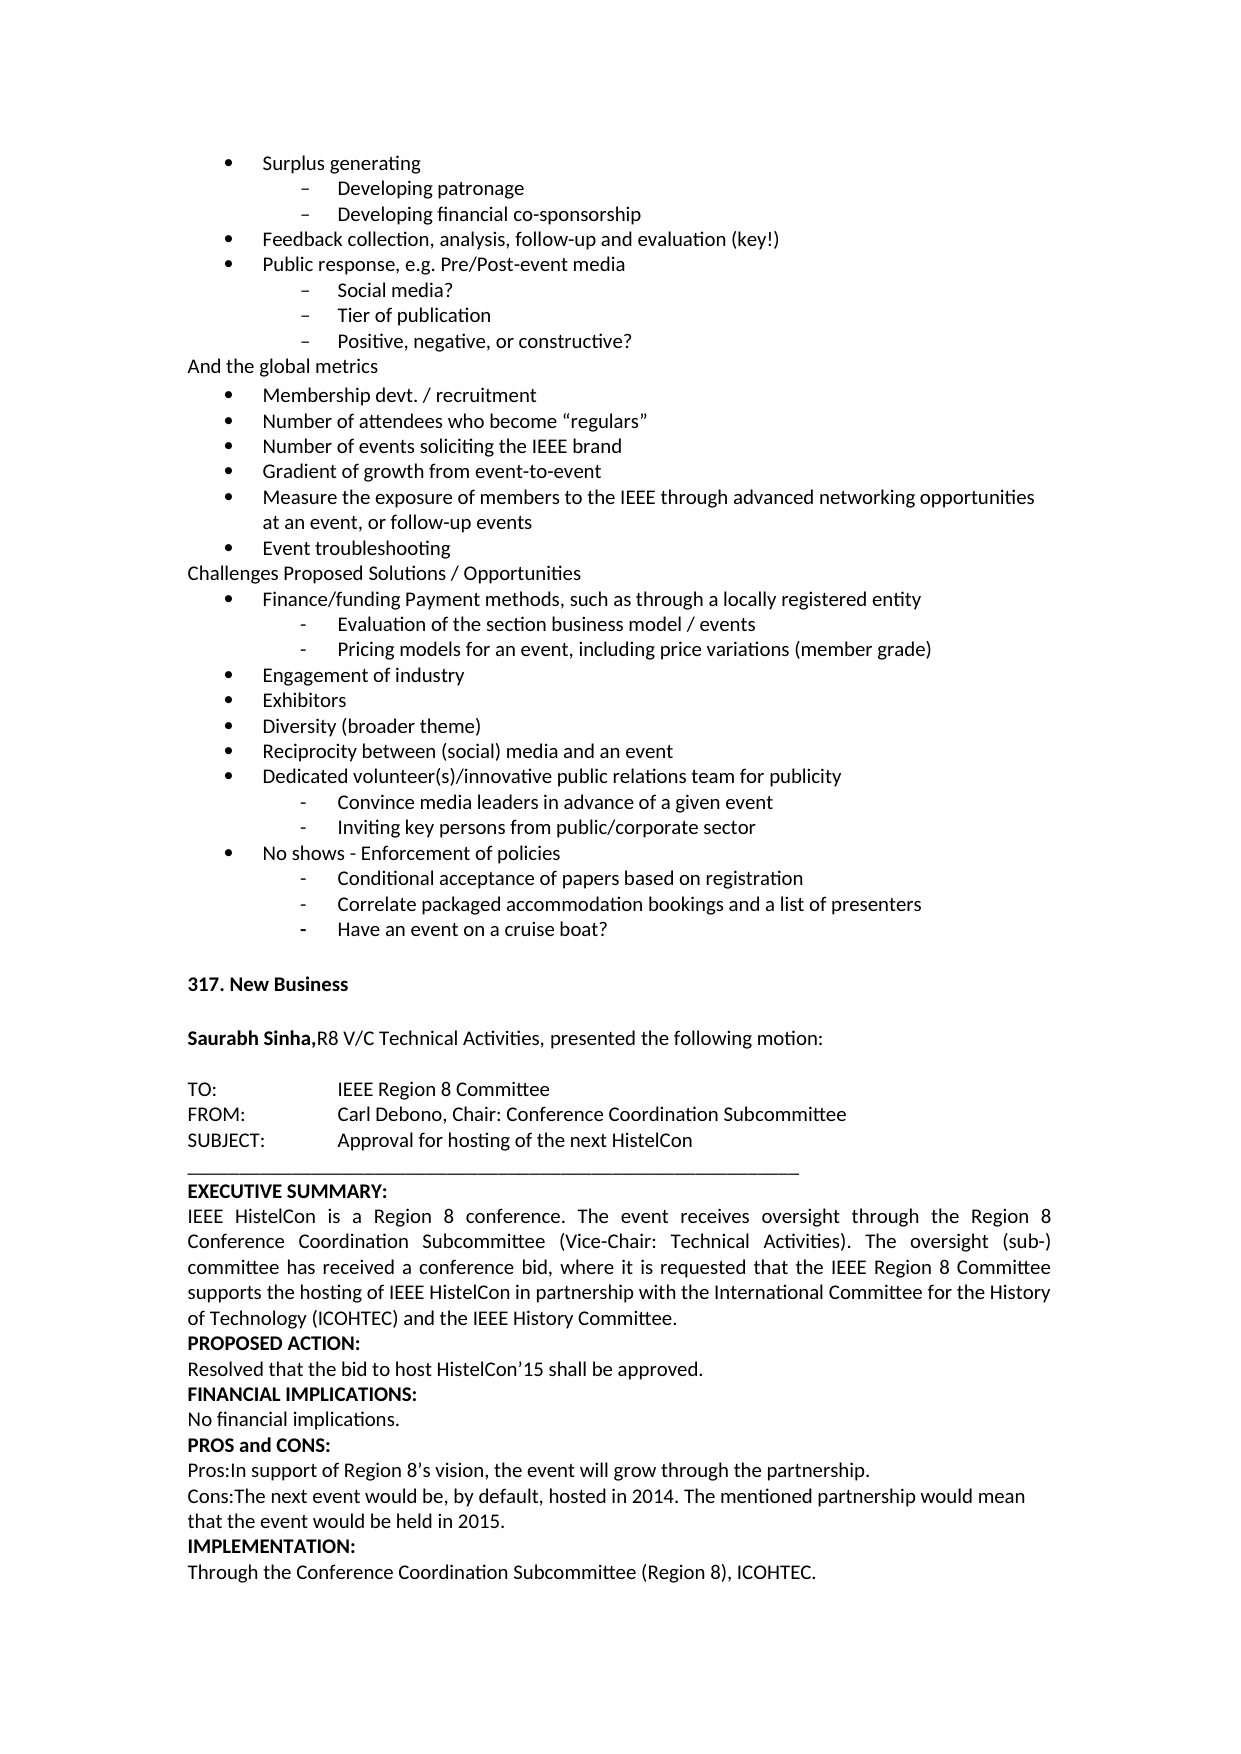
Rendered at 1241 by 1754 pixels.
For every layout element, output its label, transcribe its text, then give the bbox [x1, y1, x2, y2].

text PROS and CONS: [187, 1432, 1053, 1457]
list Correlate packaged accommodation bookings and a list of presenters [300, 891, 1053, 916]
list Number of events soliciting the IEEE brand [225, 433, 1053, 459]
list Dedicated volunteer(s)/innovative public relations team for publicity [225, 764, 1053, 789]
text Saurabh Sinha,R8 V/C Technical Activities, presented the following motion: [187, 1025, 1053, 1051]
text ___________________________________________________________ [187, 1152, 1053, 1178]
text Cons:The next event would be, by default, hosted in 2014. The mentioned partnership would mean that the event would be held in 2015. [187, 1483, 1053, 1534]
list Pricing models for an event, including price variations (member grade) [300, 637, 1053, 662]
list Finance/funding Payment methods, such as through a locally registered entity [225, 586, 1053, 611]
text IEEE HistelCon is a Region 8 conference. The event receives oversight through the Region 8 Conference Coordination Subcommittee (Vice-Chair: Technical Activities). The oversight (sub-) committee has received a conference bid, where it is requested that the IEEE Region 8 Committee supports the hosting of IEEE HistelCon in partnership with the International Committee for the History of Technology (ICOHTEC) and the IEEE History Committee. [187, 1203, 1053, 1330]
text EXECUTIVE SUMMARY: [187, 1178, 1053, 1203]
text 317. New Business [187, 971, 1053, 996]
list Positive, negative, or constructive? [300, 328, 1053, 353]
list Surplus generating [225, 150, 1053, 175]
text TO: IEEE Region 8 Committee [187, 1076, 1053, 1102]
text FINANCIAL IMPLICATIONS: [187, 1381, 1053, 1407]
list Tier of publication [300, 302, 1053, 328]
list Engagement of industry [225, 662, 1053, 687]
list No shows - Enforcement of policies [225, 840, 1053, 865]
list Social media? [300, 277, 1053, 302]
text Pros:In support of Region 8’s vision, the event will grow through the partnership. [187, 1457, 1053, 1483]
list Public response, e.g. Pre/Post-event media [225, 252, 1053, 277]
list Feedback collection, analysis, follow-up and evaluation (key!) [225, 226, 1053, 252]
text And the global metrics [187, 353, 1053, 379]
list Have an event on a cruise boat? [300, 916, 1053, 942]
text FROM: Carl Debono, Chair: Conference Coordination Subcommittee [187, 1102, 1053, 1127]
list Measure the exposure of members to the IEEE through advanced networking opportunities at an event, or follow-up events [225, 484, 1053, 535]
text IMPLEMENTATION: [187, 1534, 1053, 1559]
list Event troubleshooting [225, 535, 1053, 560]
list Reciprocity between (social) media and an event [225, 738, 1053, 764]
list Membership devt. / recruitment [225, 382, 1053, 408]
list Developing financial co-sponsorship [300, 201, 1053, 226]
list Developing patronage [300, 175, 1053, 201]
list Gradient of growth from event-to-event [225, 459, 1053, 484]
text Through the Conference Coordination Subcommittee (Region 8), ICOHTEC. [187, 1559, 1053, 1584]
text PROPOSED ACTION: [187, 1330, 1053, 1356]
text No financial implications. [187, 1407, 1053, 1432]
text Challenges Proposed Solutions / Opportunities [187, 560, 1053, 586]
list Conditional acceptance of papers based on registration [300, 865, 1053, 891]
list Inviting key persons from public/corporate sector [300, 814, 1053, 840]
text Resolved that the bid to host HistelCon’15 shall be approved. [187, 1356, 1053, 1381]
list Number of attendees who become “regulars” [225, 408, 1053, 433]
list Convince media leaders in advance of a given event [300, 789, 1053, 814]
list Exhibitors [225, 687, 1053, 713]
list Diversity (broader theme) [225, 713, 1053, 738]
list Evaluation of the section business model / events [300, 611, 1053, 637]
text SUBJECT: Approval for hosting of the next HistelCon [187, 1127, 1053, 1152]
